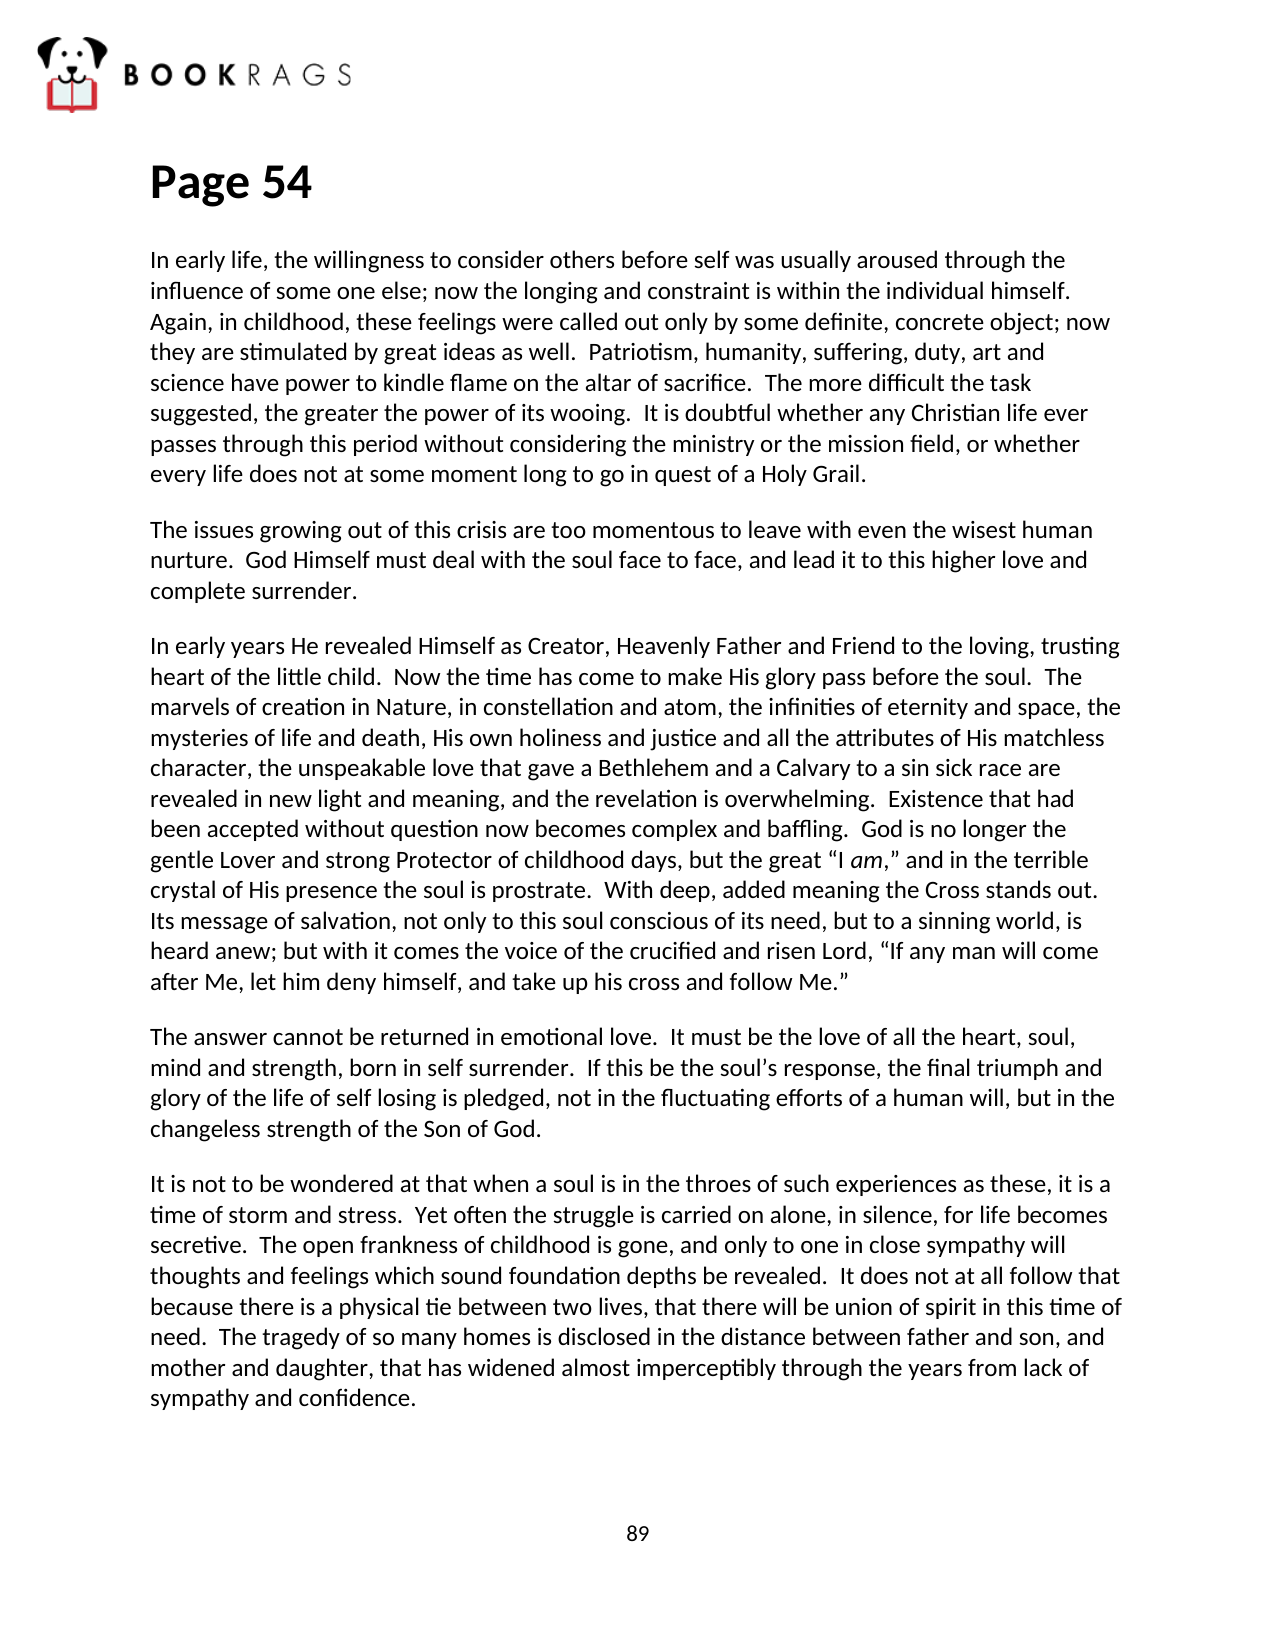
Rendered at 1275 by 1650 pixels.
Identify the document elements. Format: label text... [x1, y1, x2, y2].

text In early years He revealed Himself as Creator, Heavenly Father and Friend to the loving, trusting heart of the little child. Now the time has come to make His glory pass before the soul. The marvels of creation in Nature, in constellation and atom, the infinities of eternity and space, the mysteries of life and death, His own holiness and justice and all the attributes of His matchless character, the unspeakable love that gave a Bethlehem and a Calvary to a sin sick race are revealed in new light and meaning, and the revelation is overwhelming. Existence that had been accepted without question now becomes complex and baffling. God is no longer the gentle Lover and strong Protector of childhood days, but the great “I am,” and in the terrible crystal of His presence the soul is prostrate. With deep, added meaning the Cross stands out. Its message of salvation, not only to this soul conscious of its need, but to a sinning world, is heard anew; but with it comes the voice of the crucified and risen Lord, “If any man will come after Me, let him deny himself, and take up his cross and follow Me.” [150, 630, 1125, 997]
text In early life, the willingness to consider others before self was usually aroused through the influence of some one else; now the longing and constraint is within the individual himself. Again, in childhood, these feelings were called out only by some definite, concrete object; now they are stimulated by great ideas as well. Patriotism, humanity, suffering, duty, art and science have power to kindle flame on the altar of sacrifice. The more difficult the task suggested, the greater the power of its wooing. It is doubtful whether any Christian life ever passes through this period without considering the ministry or the mission field, or whether every life does not at some moment long to go in quest of a Holy Grail. [150, 244, 1125, 489]
text It is not to be wondered at that when a soul is in the throes of such experiences as these, it is a time of storm and stress. Yet often the struggle is carried on alone, in silence, for life becomes secretive. The open frankness of childhood is gone, and only to one in close sympathy will thoughts and feelings which sound foundation depths be revealed. It does not at all follow that because there is a physical tie between two lives, that there will be union of spirit in this time of need. The tragedy of so many homes is disclosed in the distance between father and son, and mother and daughter, that has widened almost imperceptibly through the years from lack of sympathy and confidence. [150, 1169, 1125, 1413]
text Page 54 [150, 150, 1125, 211]
text The issues growing out of this crisis are too momentous to leave with even the wisest human nurture. God Himself must deal with the soul face to face, and lead it to this higher love and complete surrender. [150, 514, 1125, 605]
text The answer cannot be returned in emotional love. It must be the love of all the heart, soul, mind and strength, born in self surrender. If this be the soul’s response, the final triumph and glory of the life of self losing is pledged, not in the fluctuating efforts of a human will, but in the changeless strength of the Son of God. [150, 1022, 1125, 1144]
picture [37, 37, 351, 113]
